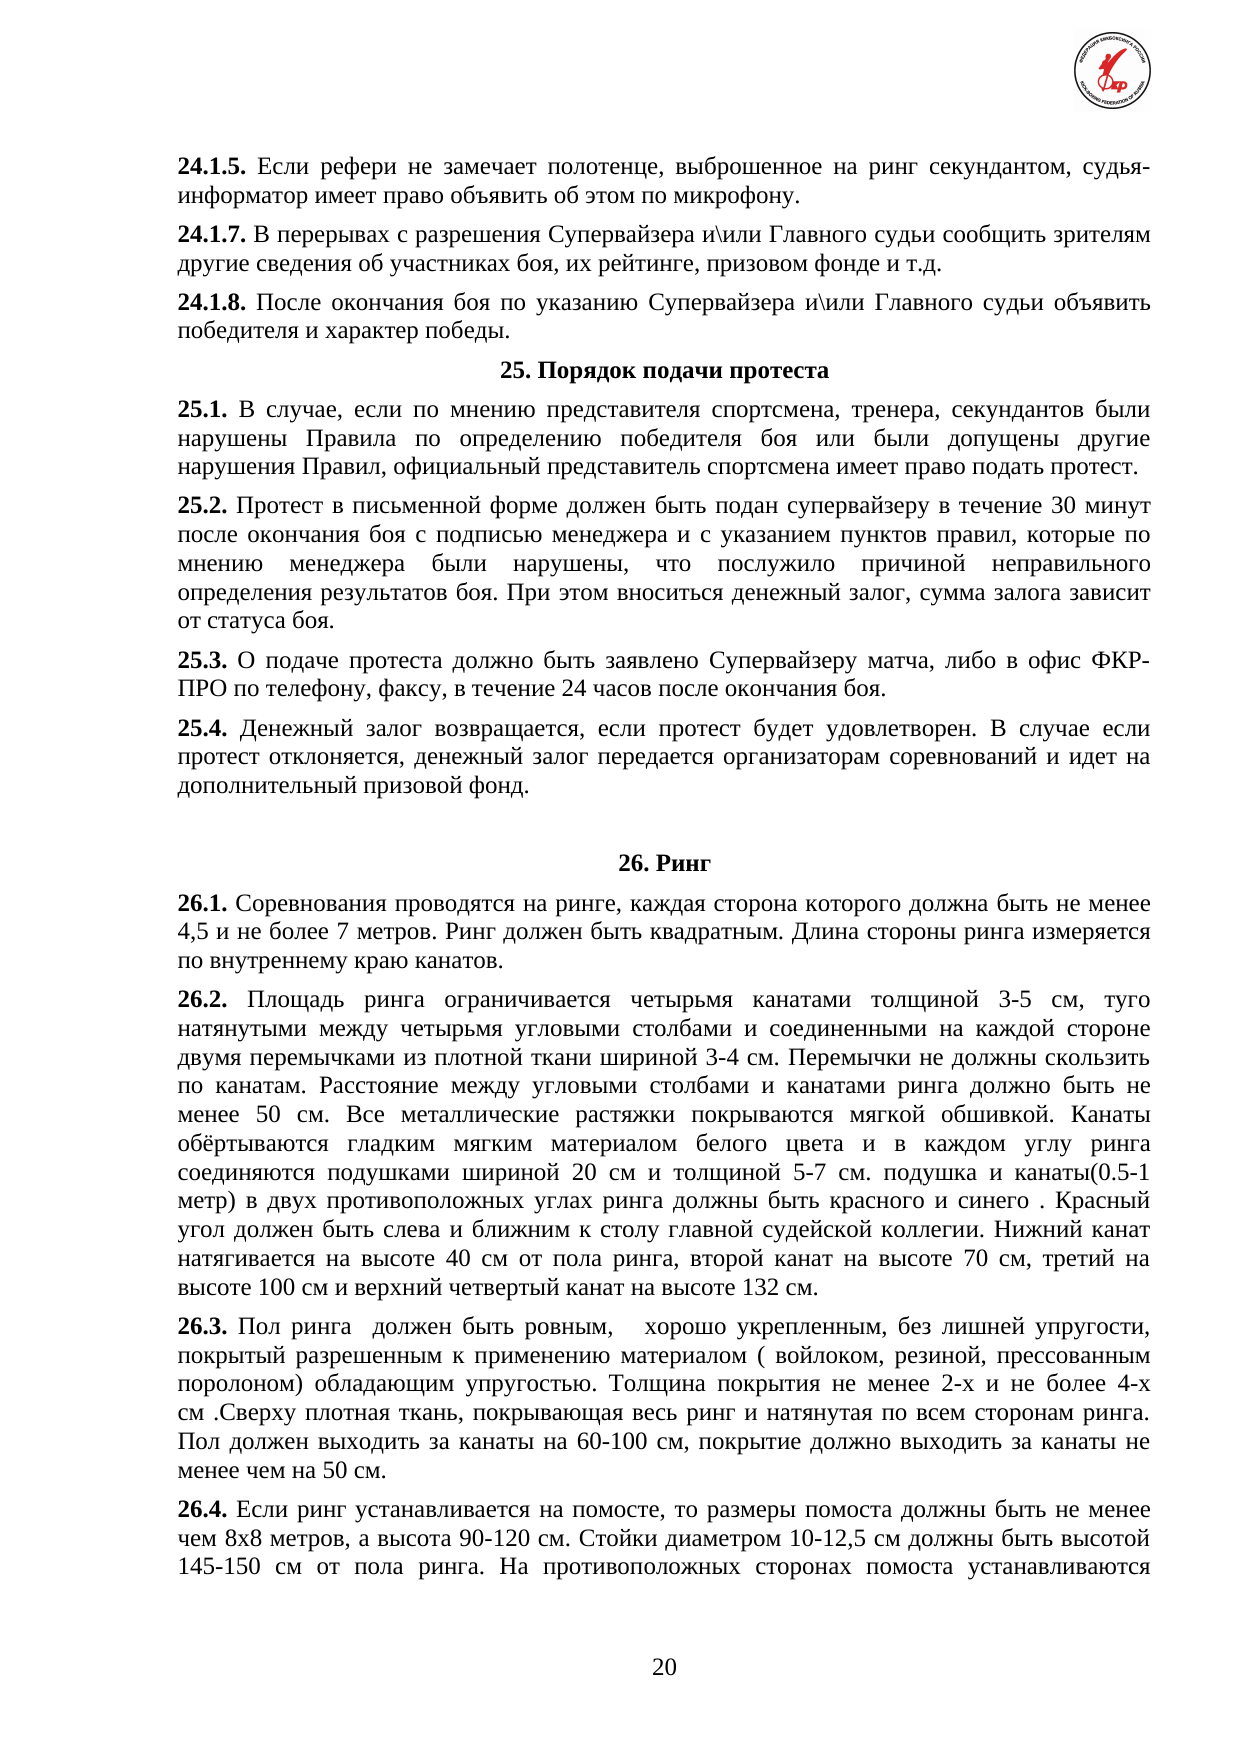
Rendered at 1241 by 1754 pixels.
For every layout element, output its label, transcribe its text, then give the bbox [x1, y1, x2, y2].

text 24.1.7. В перерывах с разрешения Супервайзера и\или Главного судьи сообщить зрителям другие сведения об участниках боя, их рейтинге, призовом фонде и т.д. [177, 219, 1152, 276]
picture [1073, 29, 1152, 112]
text 25.1. В случае, если по мнению представителя спортсмена, тренера, секундантов были нарушены Правила по определению победителя боя или были допущены другие нарушения Правил, официальный представитель спортсмена имеет право подать протест. [177, 394, 1152, 480]
text 25.4. Денежный залог возвращается, если протест будет удовлетворен. В случае если протест отклоняется, денежный залог передается организаторам соревнований и идет на дополнительный призовой фонд. [177, 713, 1152, 799]
text 24.1.5. Если рефери не замечает полотенце, выброшенное на ринг секундантом, судья-информатор имеет право объявить об этом по микрофону. [177, 151, 1152, 208]
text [177, 1494, 1152, 1580]
text 24.1.8. После окончания боя по указанию Супервайзера и\или Главного судьи объявить победителя и характер победы. [177, 287, 1152, 344]
text 26.3. Пол ринга должен быть ровным, хорошо укрепленным, без лишней упругости, покрытый разрешенным к применению материалом ( войлоком, резиной, прессованным поролоном) обладающим упругостью. Толщина покрытия не менее 2-х и не более 4-х см .Сверху плотная ткань, покрывающая весь ринг и натянутая по всем сторонам ринга. Пол должен выходить за канаты на 60-100 см, покрытие должно выходить за канаты не менее чем на 50 см. [177, 1311, 1152, 1483]
text 26. Ринг [177, 848, 1152, 877]
text 25. Порядок подачи протеста [177, 355, 1152, 383]
text 25.3. О подаче протеста должно быть заявлено Супервайзеру матча, либо в офис ФКР-ПРО по телефону, факсу, в течение 24 часов после окончания боя. [177, 645, 1152, 702]
text 26.2. Площадь ринга ограничивается четырьмя канатами толщиной 3-5 см, туго натянутыми между четырьмя угловыми столбами и соединенными на каждой стороне двумя перемычками из плотной ткани шириной 3-4 см. Перемычки не должны скользить по канатам. Расстояние между угловыми столбами и канатами ринга должно быть не менее 50 см. Все металлические растяжки покрываются мягкой обшивкой. Канаты обёртываются гладким мягким материалом белого цвета и в каждом углу ринга соединяются подушками шириной 20 см и толщиной 5-7 см. подушка и канаты(0.5-1 метр) в двух противоположных углах ринга должны быть красного и синего . Красный угол должен быть слева и ближним к столу главной судейской коллегии. Нижний канат натягивается на высоте 40 см от пола ринга, второй канат на высоте 70 см, третий на высоте 100 см и верхний четвертый канат на высоте 132 см. [177, 984, 1152, 1301]
text 25.2. Протест в письменной форме должен быть подан супервайзеру в течение 30 минут после окончания боя с подписью менеджера и с указанием пунктов правил, которые по мнению менеджера были нарушены, что послужило причиной неправильного определения результатов боя. При этом вноситься денежный залог, сумма залога зависит от статуса боя. [177, 491, 1152, 634]
text 26.1. Соревнования проводятся на ринге, каждая сторона которого должна быть не менее 4,5 и не более 7 метров. Ринг должен быть квадратным. Длина стороны ринга измеряется по внутреннему краю канатов. [177, 888, 1152, 974]
